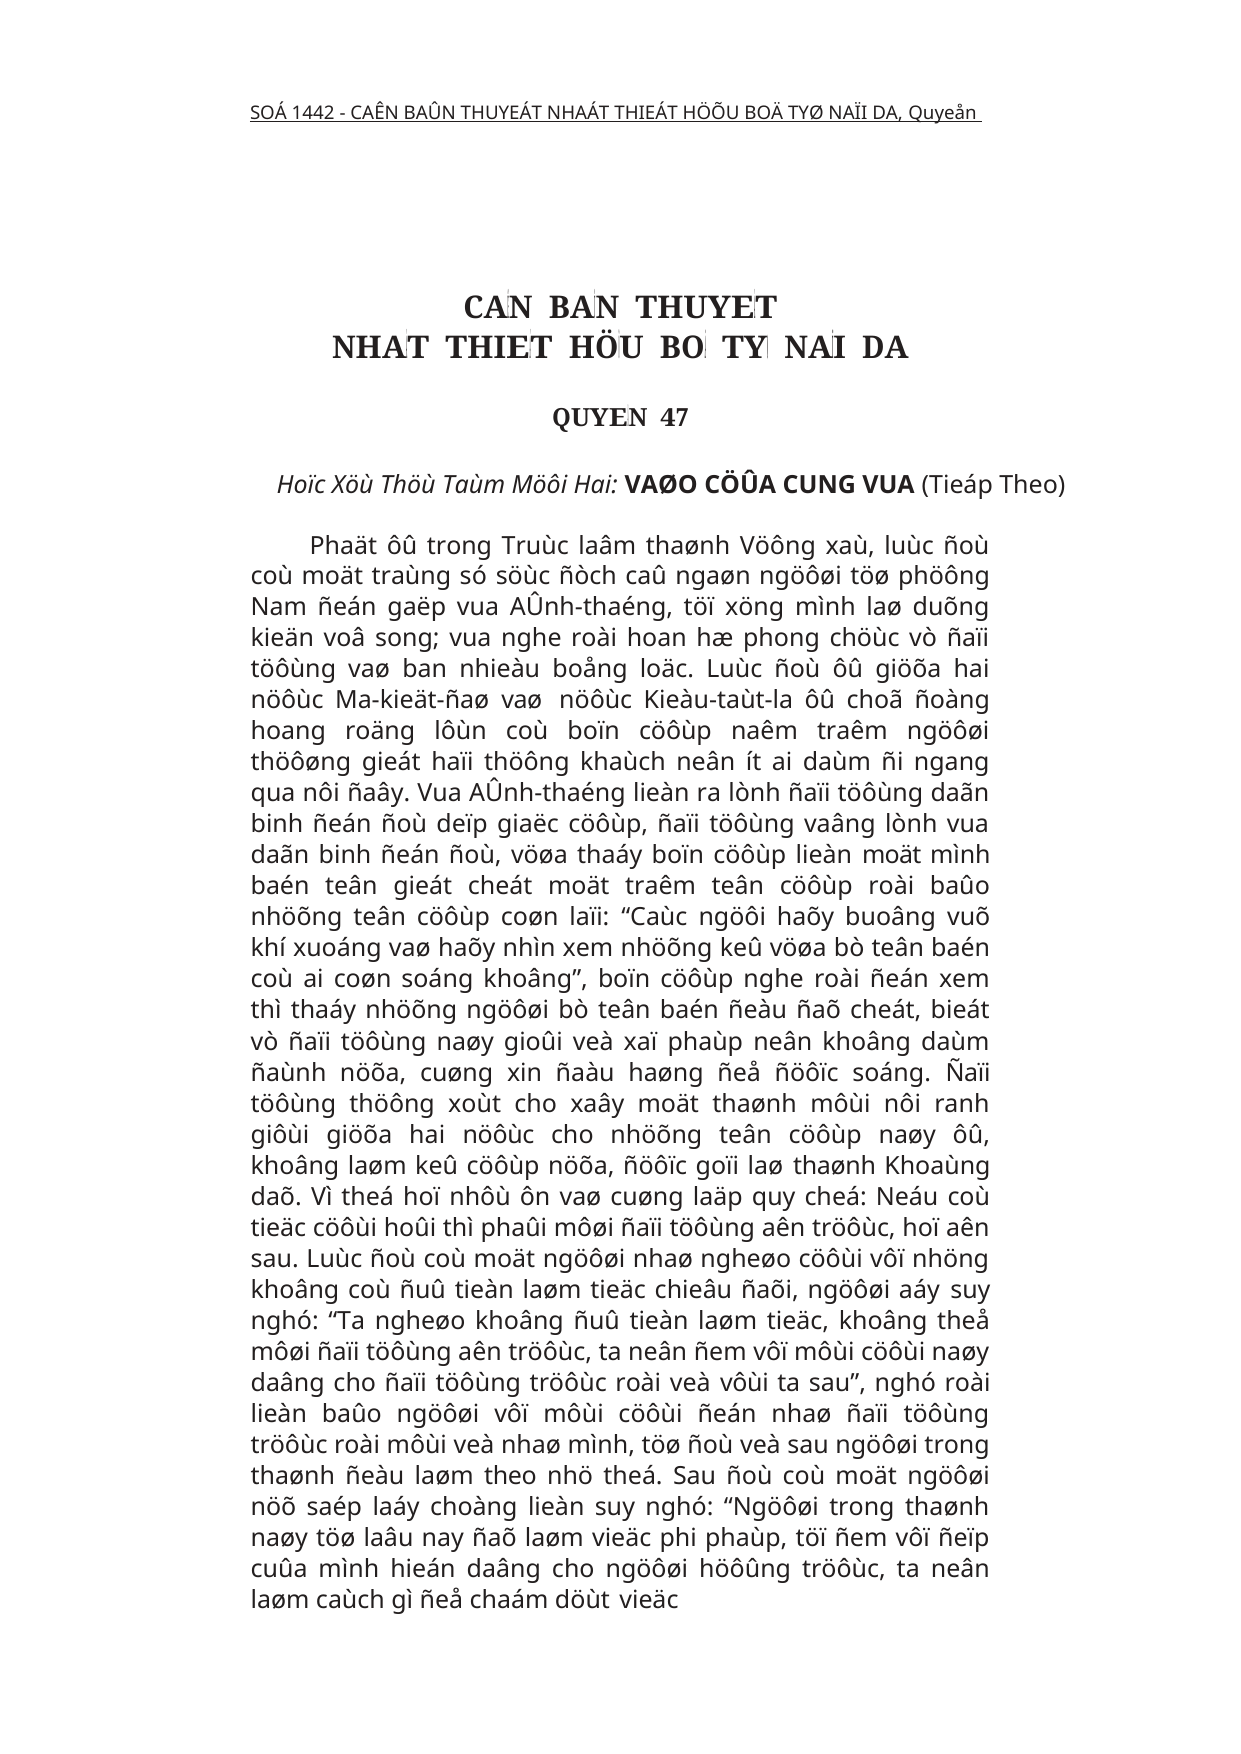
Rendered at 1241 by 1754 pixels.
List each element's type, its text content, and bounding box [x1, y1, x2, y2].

text Hoïc Xöù Thöù Taùm Möôi Hai: VAØO CÖÛA CUNG VUA (Tieáp Theo) [276, 466, 1092, 501]
title CAÊN BAÛN THUYEÁT [244, 285, 996, 326]
title NHAÁT THIEÁT HÖÕU BOÄ TYØ NAÏI DA [244, 326, 996, 367]
text QUYEÅN 47 [244, 400, 996, 434]
text Phaät ôû trong Truùc laâm thaønh Vöông xaù, luùc ñoù coù moät traùng só söùc ñòch caû ngaøn ngöôøi töø phöông Nam ñeán gaëp vua AÛnh-thaéng, töï xöng mình laø duõng kieän voâ song; vua nghe roài hoan hæ phong chöùc vò ñaïi töôùng vaø ban nhieàu boång loäc. Luùc ñoù ôû giöõa hai nöôùc Ma-kieät-ñaø vaø nöôùc Kieàu-taùt-la ôû choã ñoàng hoang roäng lôùn coù boïn cöôùp naêm traêm ngöôøi thöôøng gieát haïi thöông khaùch neân ít ai daùm ñi ngang qua nôi ñaây. Vua AÛnh-thaéng lieàn ra lònh ñaïi töôùng daãn binh ñeán ñoù deïp giaëc cöôùp, ñaïi töôùng vaâng lònh vua daãn binh ñeán ñoù, vöøa thaáy boïn cöôùp lieàn moät mình baén teân gieát cheát moät traêm teân cöôùp roài baûo nhöõng teân cöôùp coøn laïi: “Caùc ngöôi haõy buoâng vuõ khí xuoáng vaø haõy nhìn xem nhöõng keû vöøa bò teân baén coù ai coøn soáng khoâng”, boïn cöôùp nghe roài ñeán xem thì thaáy nhöõng ngöôøi bò teân baén ñeàu ñaõ cheát, bieát vò ñaïi töôùng naøy gioûi veà xaï phaùp neân khoâng daùm ñaùnh nöõa, cuøng xin ñaàu haøng ñeå ñöôïc soáng. Ñaïi töôùng thöông xoùt cho xaây moät thaønh môùi nôi ranh giôùi giöõa hai nöôùc cho nhöõng teân cöôùp naøy ôû, khoâng laøm keû cöôùp nöõa, ñöôïc goïi laø thaønh Khoaùng daõ. Vì theá hoï nhôù ôn vaø cuøng laäp quy cheá: Neáu coù tieäc cöôùi hoûi thì phaûi môøi ñaïi töôùng aên tröôùc, hoï aên sau. Luùc ñoù coù moät ngöôøi nhaø ngheøo cöôùi vôï nhöng khoâng coù ñuû tieàn laøm tieäc chieâu ñaõi, ngöôøi aáy suy nghó: “Ta ngheøo khoâng ñuû tieàn laøm tieäc, khoâng theå môøi ñaïi töôùng aên tröôùc, ta neân ñem vôï môùi cöôùi naøy daâng cho ñaïi töôùng tröôùc roài veà vôùi ta sau”, nghó roài lieàn baûo ngöôøi vôï môùi cöôùi ñeán nhaø ñaïi töôùng tröôùc roài môùi veà nhaø mình, töø ñoù veà sau ngöôøi trong thaønh ñeàu laøm theo nhö theá. Sau ñoù coù moät ngöôøi nöõ saép laáy choàng lieàn suy nghó: “Ngöôøi trong thaønh naøy töø laâu nay ñaõ laøm vieäc phi phaùp, töï ñem vôï ñeïp cuûa mình hieán daâng cho ngöôøi höôûng tröôùc, ta neân laøm caùch gì ñeå chaám döùt vieäc [250, 530, 990, 1616]
